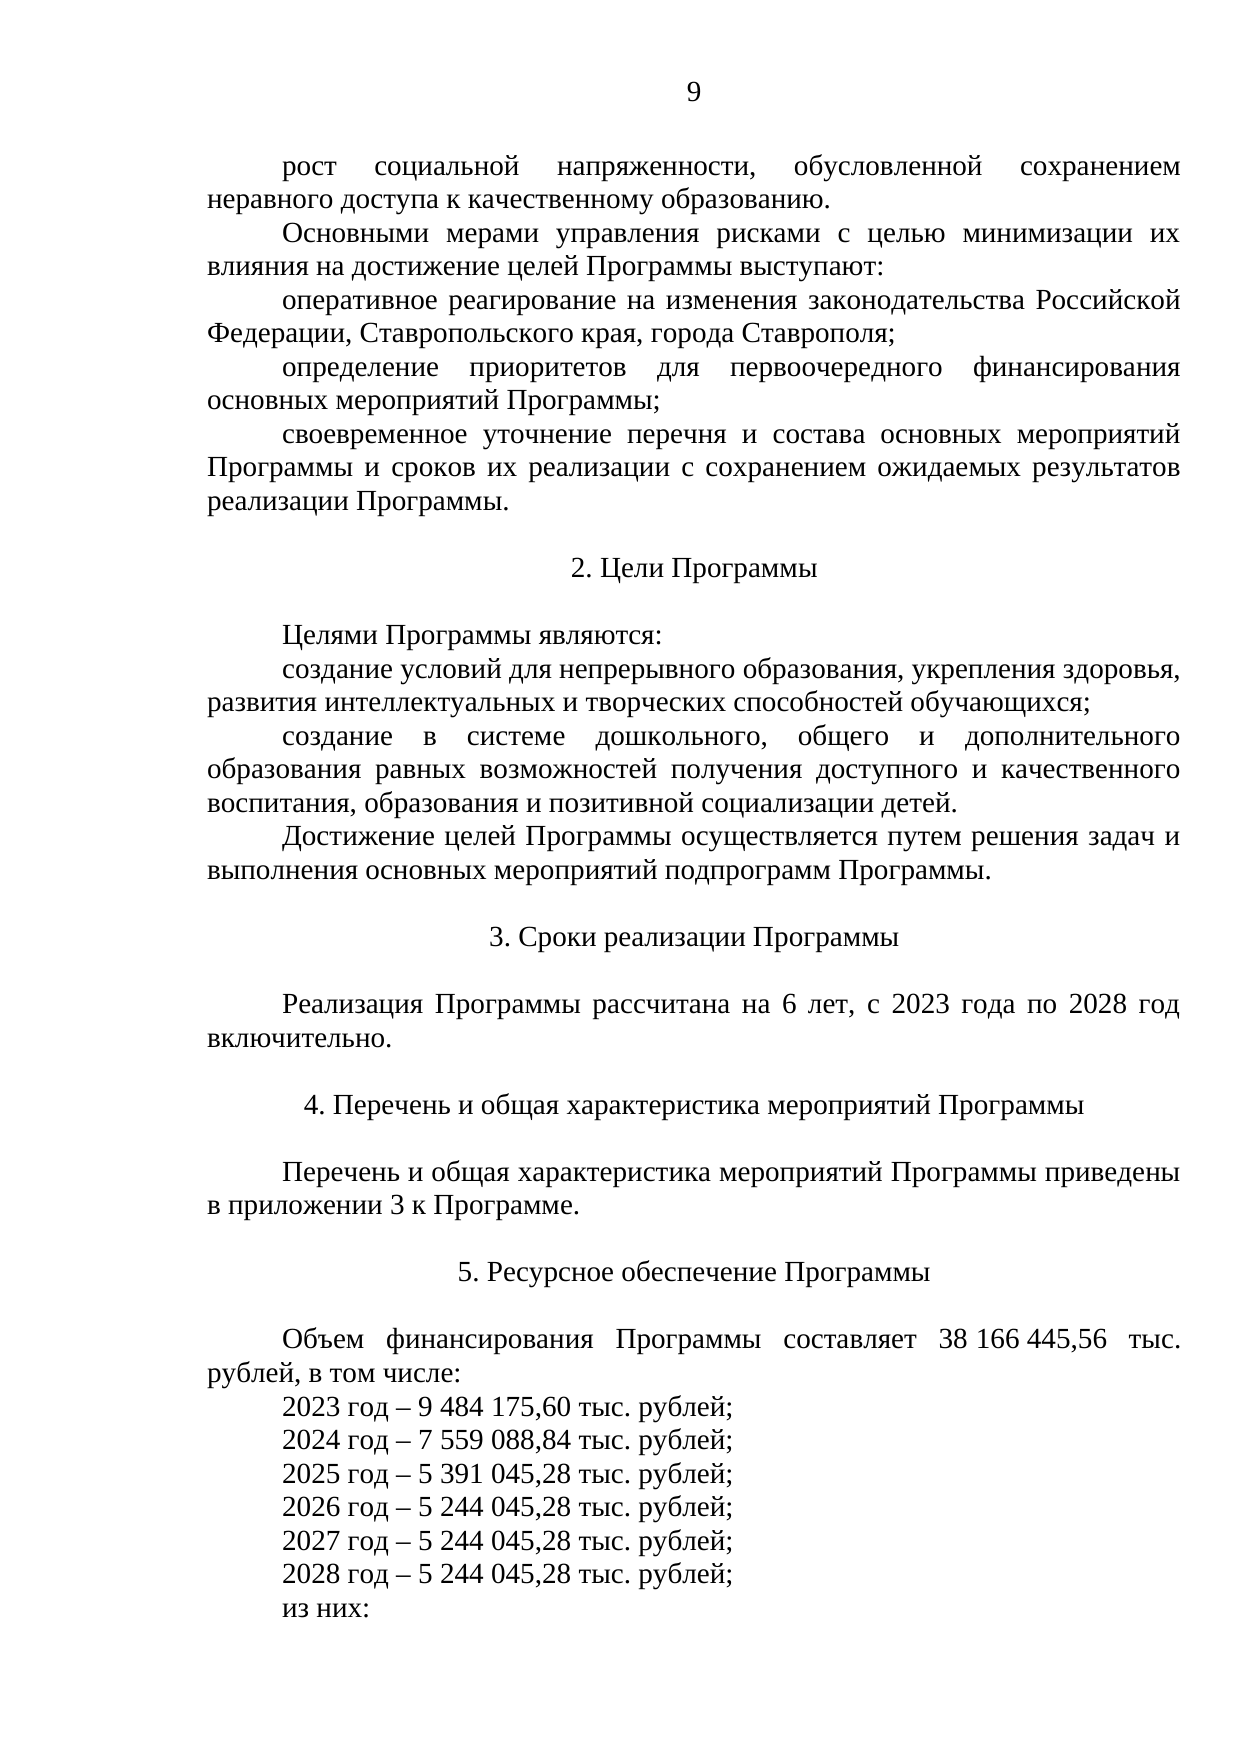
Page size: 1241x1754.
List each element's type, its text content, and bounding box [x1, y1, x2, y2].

text из них: [207, 1590, 1181, 1623]
text 2023 год – 9 484 175,60 тыс. рублей; [207, 1389, 1181, 1422]
text 2028 год – 5 244 045,28 тыс. рублей; [207, 1556, 1181, 1590]
text Целями Программы являются: [207, 617, 1181, 651]
text Достижение целей Программы осуществляется путем решения задач и выполнения основных мероприятий подпрограмм Программы. [207, 818, 1181, 886]
text своевременное уточнение перечня и состава основных мероприятий Программы и сроков их реализации с сохранением ожидаемых результатов реализации Программы. [207, 416, 1181, 517]
text 5. Ресурсное обеспечение Программы [207, 1254, 1181, 1288]
text Перечень и общая характеристика мероприятий Программы приведены в приложении 3 к Программе. [207, 1154, 1181, 1221]
text 2025 год – 5 391 045,28 тыс. рублей; [207, 1456, 1181, 1489]
text Реализация Программы рассчитана на 6 лет, с 2023 года по 2028 год включительно. [207, 986, 1181, 1053]
text 2024 год – 7 559 088,84 тыс. рублей; [207, 1422, 1181, 1456]
text Объем финансирования Программы составляет 38 166 445,56 тыс. рублей, в том числе: [207, 1322, 1181, 1389]
text 2026 год – 5 244 045,28 тыс. рублей; [207, 1489, 1181, 1523]
text оперативное реагирование на изменения законодательства Российской Федерации, Ставропольского края, города Ставрополя; [207, 282, 1181, 349]
text определение приоритетов для первоочередного финансирования основных мероприятий Программы; [207, 349, 1181, 416]
text 4. Перечень и общая характеристика мероприятий Программы [207, 1087, 1181, 1120]
text Основными мерами управления рисками с целью минимизации их влияния на достижение целей Программы выступают: [207, 215, 1181, 282]
text 3. Сроки реализации Программы [207, 919, 1181, 953]
text 2. Цели Программы [207, 550, 1181, 584]
text создание в системе дошкольного, общего и дополнительного образования равных возможностей получения доступного и качественного воспитания, образования и позитивной социализации детей. [207, 718, 1181, 818]
text 2027 год – 5 244 045,28 тыс. рублей; [207, 1523, 1181, 1556]
text рост социальной напряженности, обусловленной сохранением неравного доступа к качественному образованию. [207, 148, 1181, 215]
text создание условий для непрерывного образования, укрепления здоровья, развития интеллектуальных и творческих способностей обучающихся; [207, 651, 1181, 718]
